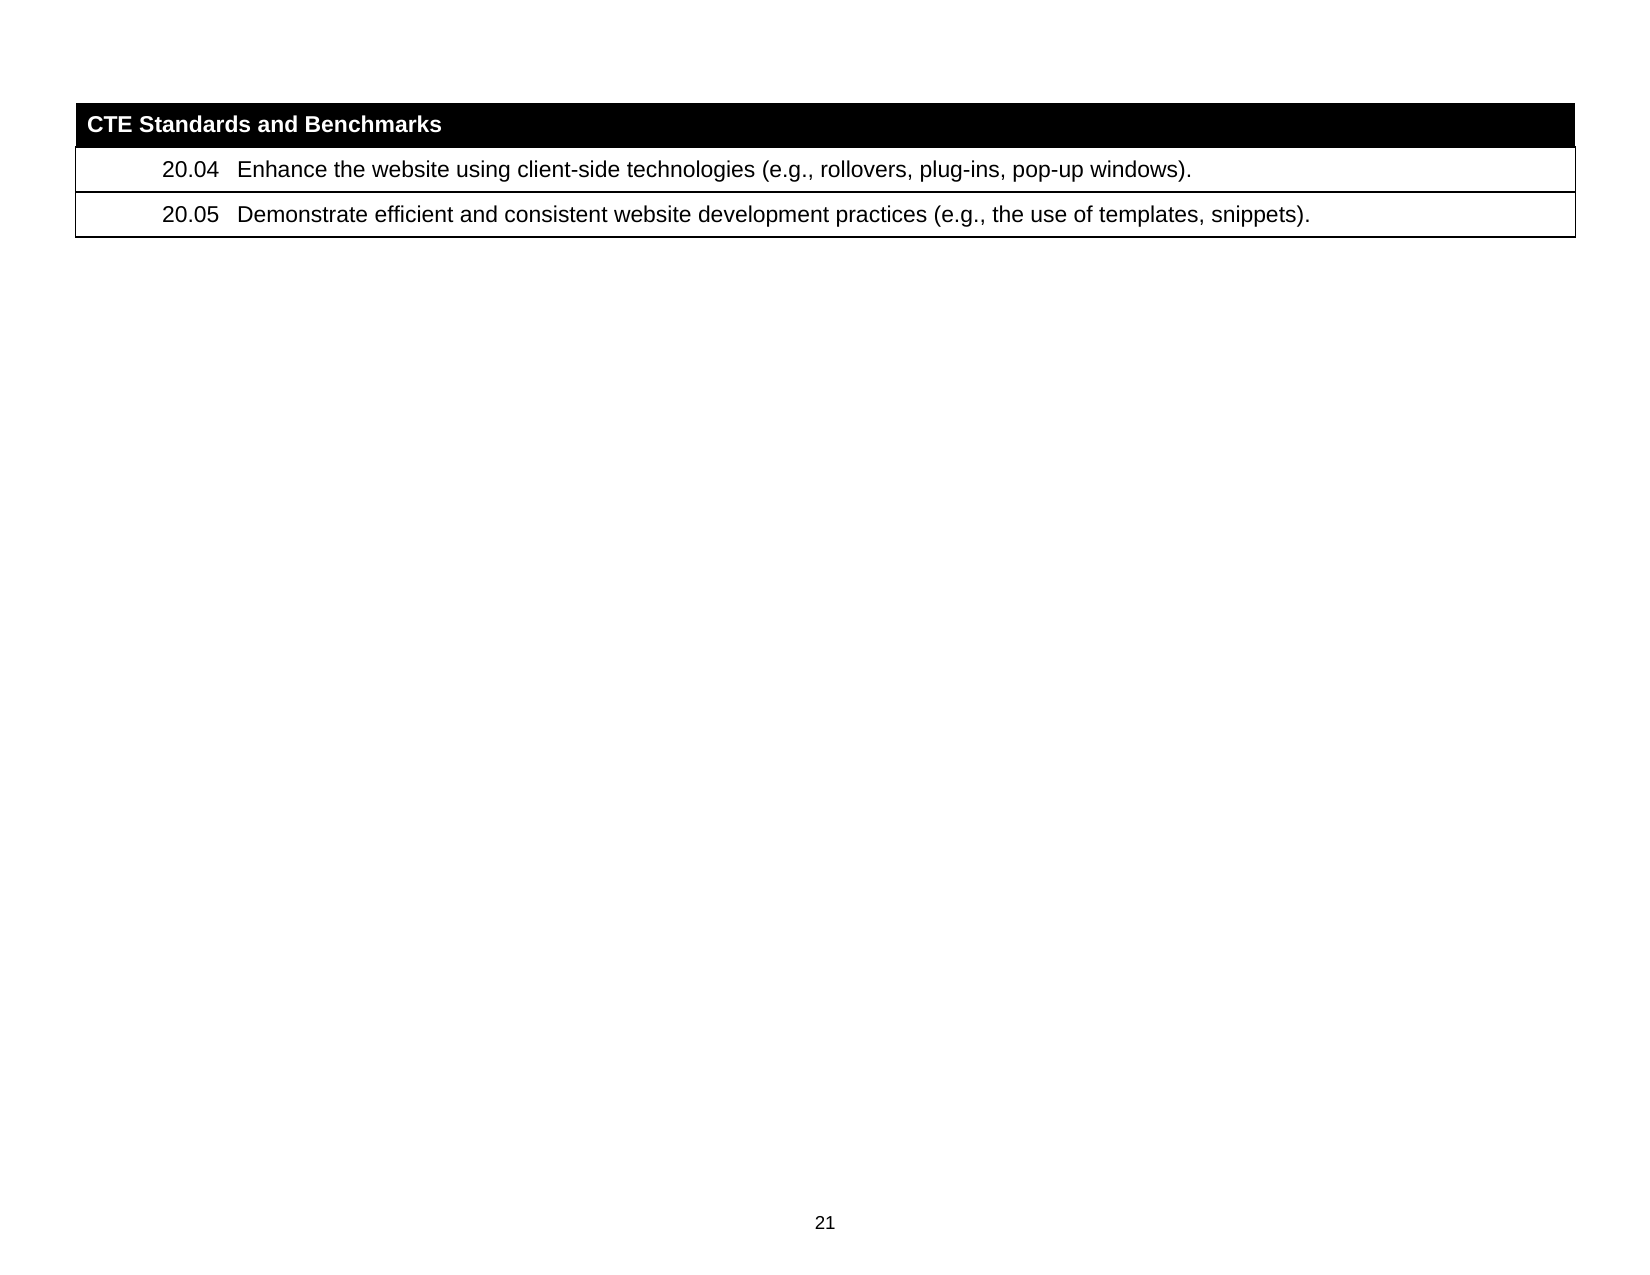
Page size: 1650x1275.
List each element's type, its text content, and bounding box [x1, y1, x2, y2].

table_cell Demonstrate efficient and consistent website development practices (e.g., the use of templates, snippets). [76, 193, 1575, 236]
table_header CTE Standards and Benchmarks [76, 103, 1575, 146]
table_cell Enhance the website using client-side technologies (e.g., rollovers, plug-ins, pop-up windows). [76, 148, 1575, 191]
